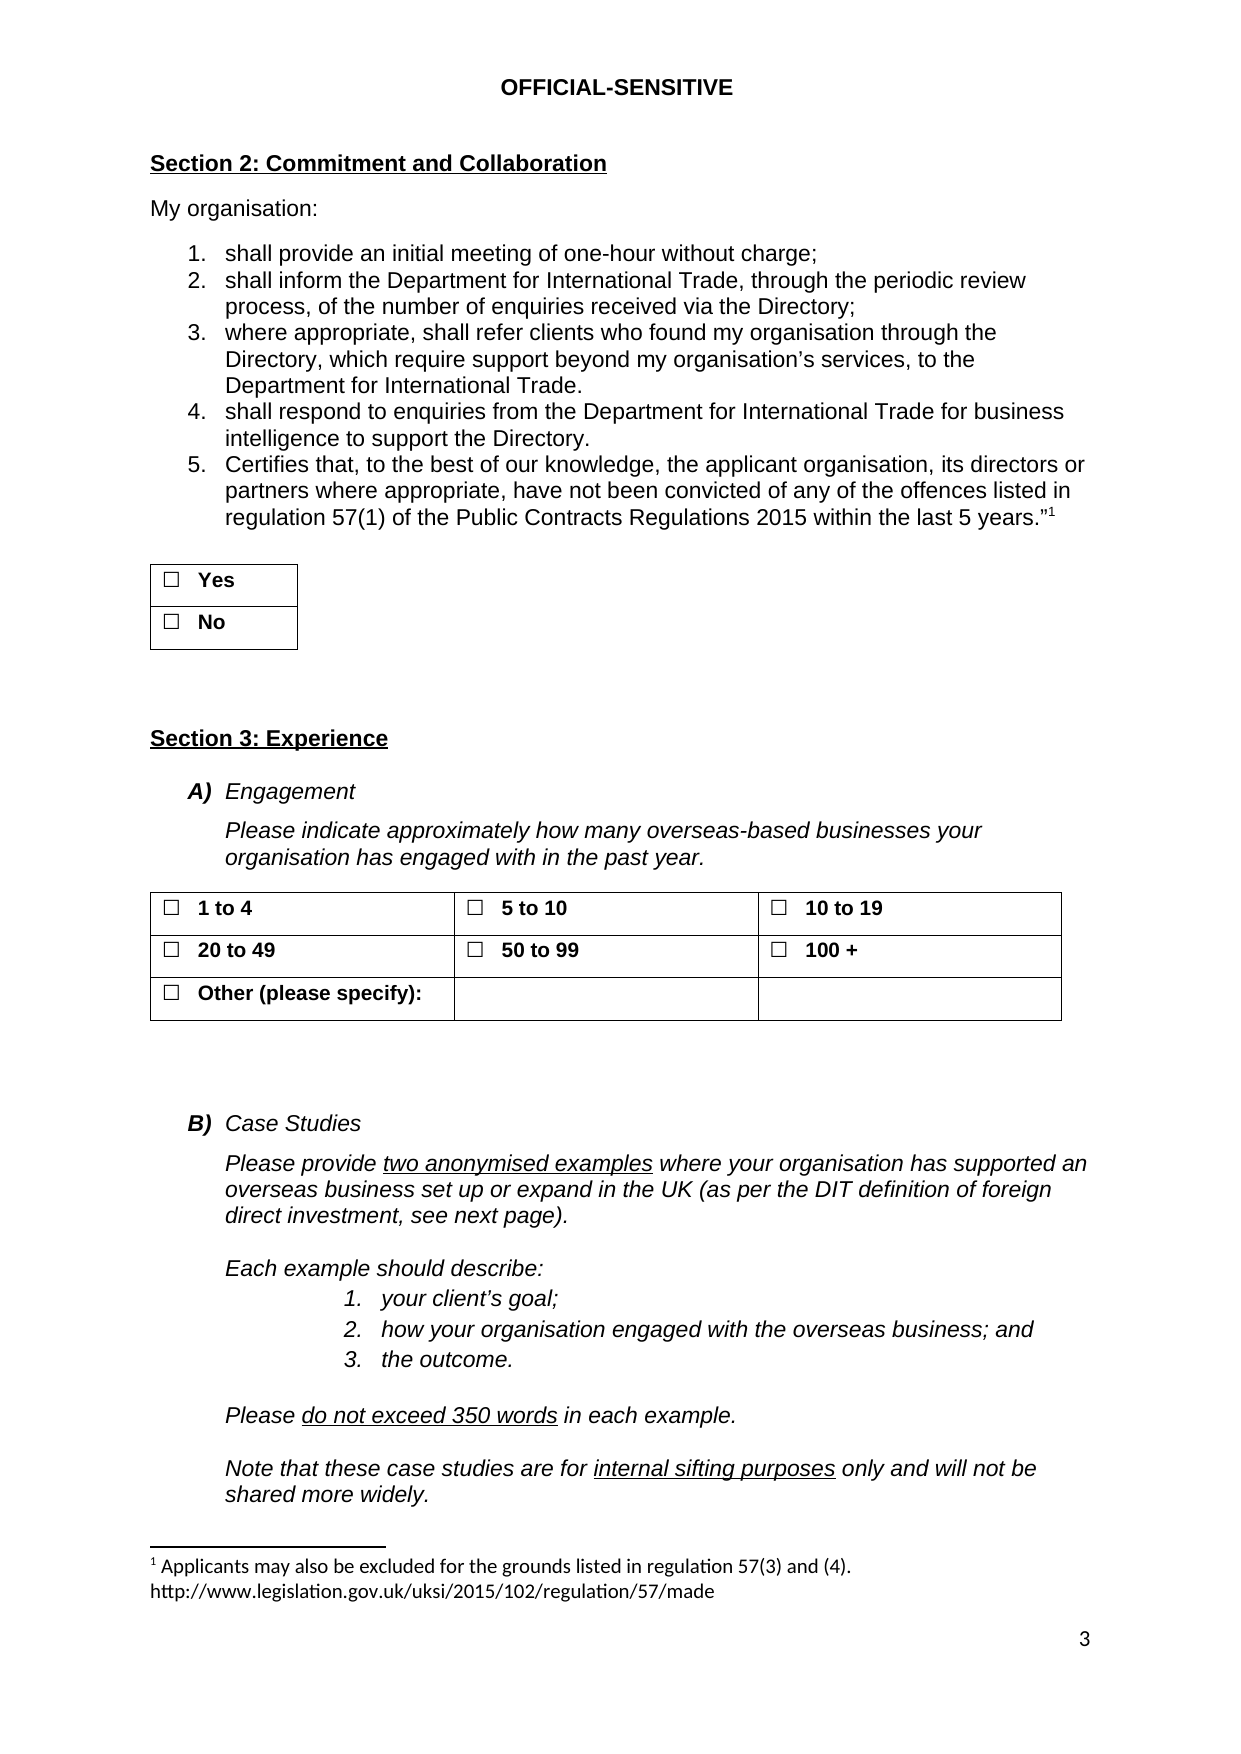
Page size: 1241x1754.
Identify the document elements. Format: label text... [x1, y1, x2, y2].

table_header 10 to 19 [759, 893, 1061, 934]
list Engagement [187, 778, 1090, 804]
list your client’s goal; [344, 1285, 1090, 1312]
list Please do not exceed 350 words in each example. [225, 1402, 1090, 1429]
list Case Studies [187, 1110, 1090, 1137]
table_cell No [151, 607, 297, 649]
list how your organisation engaged with the overseas business; and [344, 1316, 1090, 1342]
table_header 1 to 4 [151, 893, 454, 934]
table_header Yes [151, 565, 297, 606]
list Certifies that, to the best of our knowledge, the applicant organisation, its directors or partners where appropriate, have not been convicted of any of the offences listed in regulation 57(1) of the Public Contracts Regulations 2015 within the last 5 years.” [187, 451, 1090, 530]
list Each example should describe: [225, 1255, 1090, 1282]
table_header 5 to 10 [455, 893, 758, 934]
list the outcome. [344, 1346, 1090, 1372]
text Section 2: Commitment and Collaboration [150, 150, 1090, 176]
list Please provide two anonymised examples where your organisation has supported an overseas business set up or expand in the UK (as per the DIT definition of foreign direct investment, see next page). [225, 1150, 1090, 1229]
table_cell [455, 978, 758, 1020]
list shall provide an initial meeting of one-hour without charge; [187, 240, 1090, 267]
table_cell [759, 978, 1061, 1020]
list shall inform the Department for International Trade, through the periodic review process, of the number of enquiries received via the Directory; [187, 267, 1090, 319]
list Please indicate approximately how many overseas-based businesses your organisation has engaged with in the past year. [225, 817, 1090, 870]
table_cell Other (please specify): [151, 978, 454, 1020]
table_cell 20 to 49 [151, 936, 454, 977]
table_cell 100 + [759, 936, 1061, 977]
list shall respond to enquiries from the Department for International Trade for business intelligence to support the Directory. [187, 398, 1090, 451]
list Note that these case studies are for internal sifting purposes only and will not be shared more widely. [225, 1455, 1090, 1508]
table_cell 50 to 99 [455, 936, 758, 977]
text Section 3: Experience [150, 724, 1090, 751]
text My organisation: [150, 195, 1090, 221]
list where appropriate, shall refer clients who found my organisation through the Directory, which require support beyond my organisation’s services, to the Department for International Trade. [187, 319, 1090, 398]
